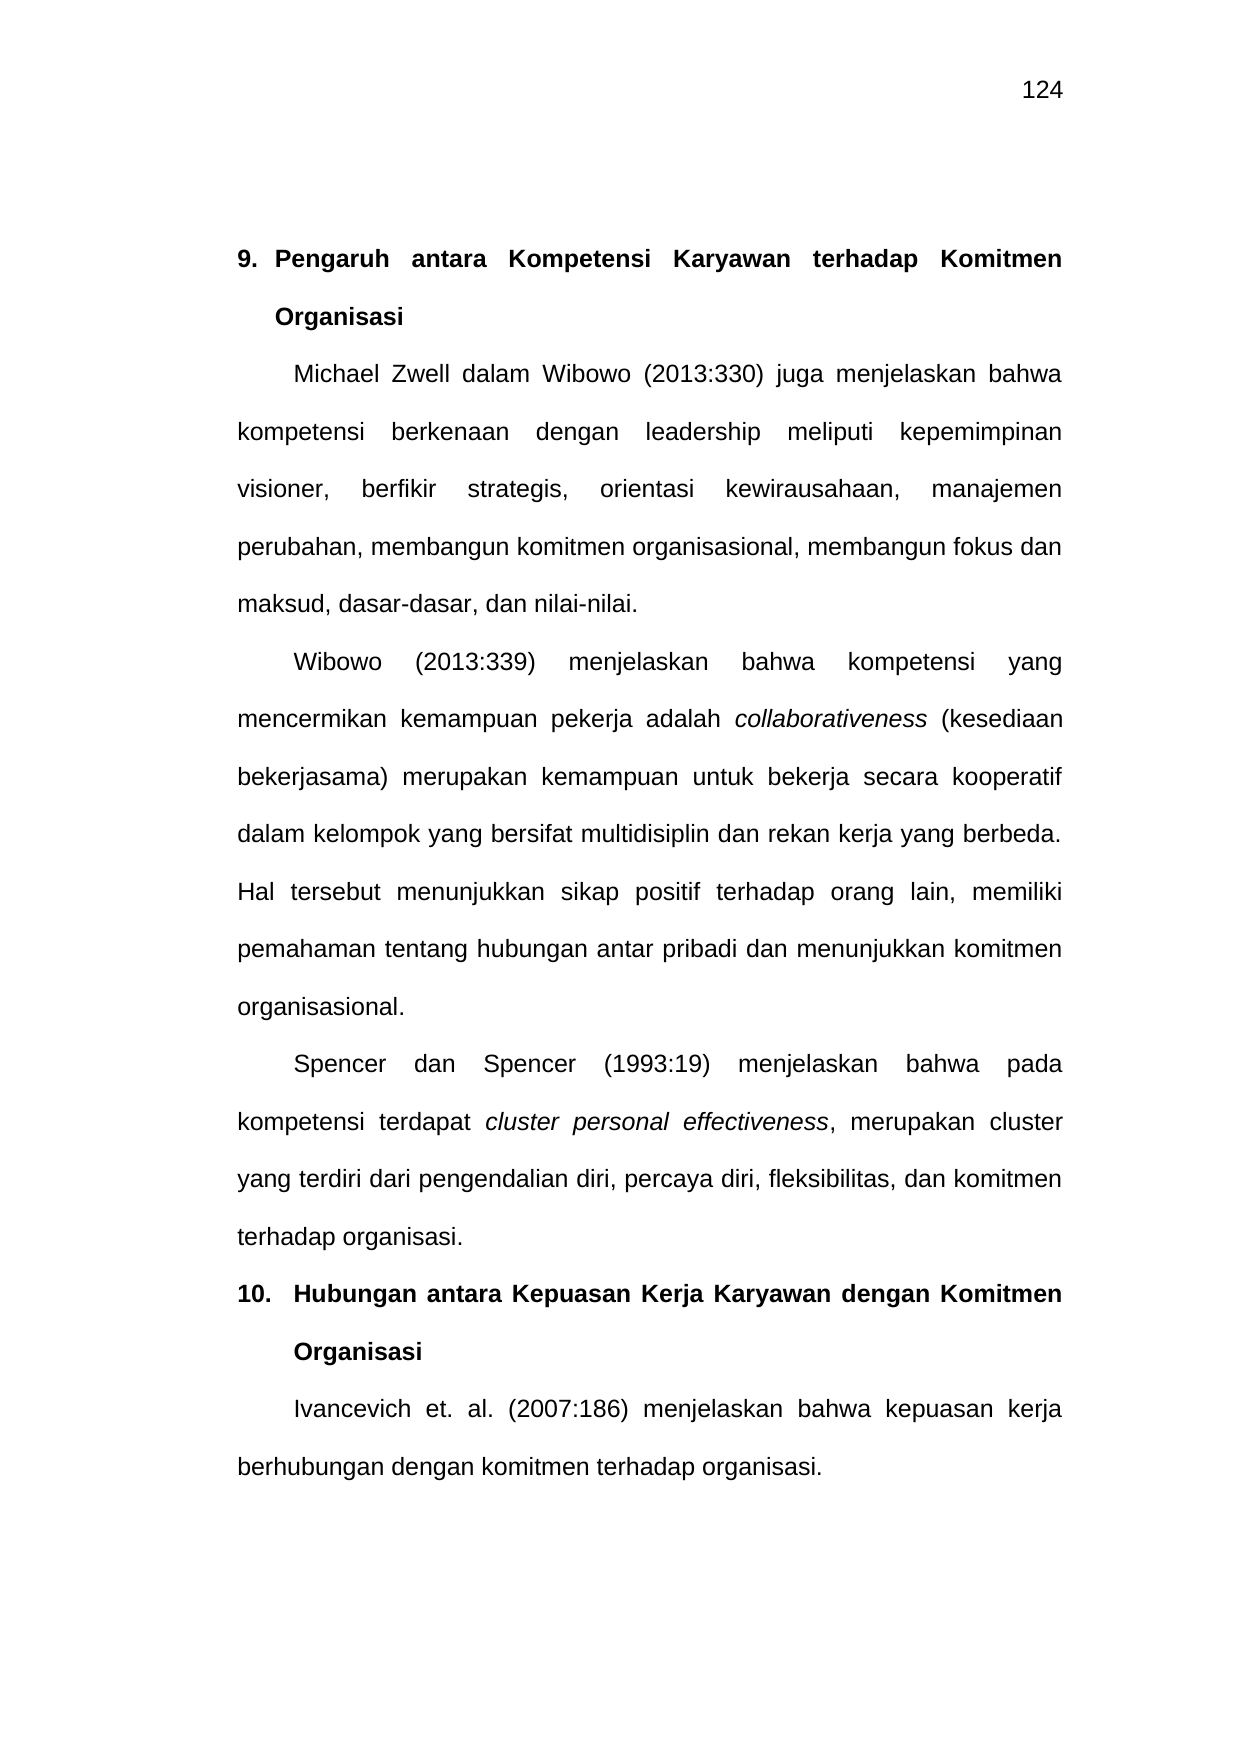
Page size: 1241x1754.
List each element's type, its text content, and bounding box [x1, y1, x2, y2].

list Wibowo (2013:339) menjelaskan bahwa kompetensi yang mencermikan kemampuan pekerja adalah collaborativeness (kesediaan bekerjasama) merupakan kemampuan untuk bekerja secara kooperatif dalam kelompok yang bersifat multidisiplin dan rekan kerja yang berbeda. Hal tersebut menunjukkan sikap positif terhadap orang lain, memiliki pemahaman tentang hubungan antar pribadi dan menunjukkan komitmen organisasional. [237, 647, 1063, 1021]
list Spencer dan Spencer (1993:19) menjelaskan bahwa pada kompetensi terdapat cluster personal effectiveness, merupakan cluster yang terdiri dari pengendalian diri, percaya diri, fleksibilitas, dan komitmen terhadap organisasi. [237, 1049, 1063, 1251]
list Pengaruh antara Kompetensi Karyawan terhadap Komitmen Organisasi [237, 244, 1063, 331]
text Ivancevich et. al. (2007:186) menjelaskan bahwa kepuasan kerja berhubungan dengan komitmen terhadap organisasi. [237, 1394, 1063, 1481]
list Hubungan antara Kepuasan Kerja Karyawan dengan Komitmen Organisasi [237, 1279, 1063, 1366]
list Michael Zwell dalam Wibowo (2013:330) juga menjelaskan bahwa kompetensi berkenaan dengan leadership meliputi kepemimpinan visioner, berfikir strategis, orientasi kewirausahaan, manajemen perubahan, membangun komitmen organisasional, membangun fokus dan maksud, dasar-dasar, dan nilai-nilai. [237, 359, 1063, 618]
